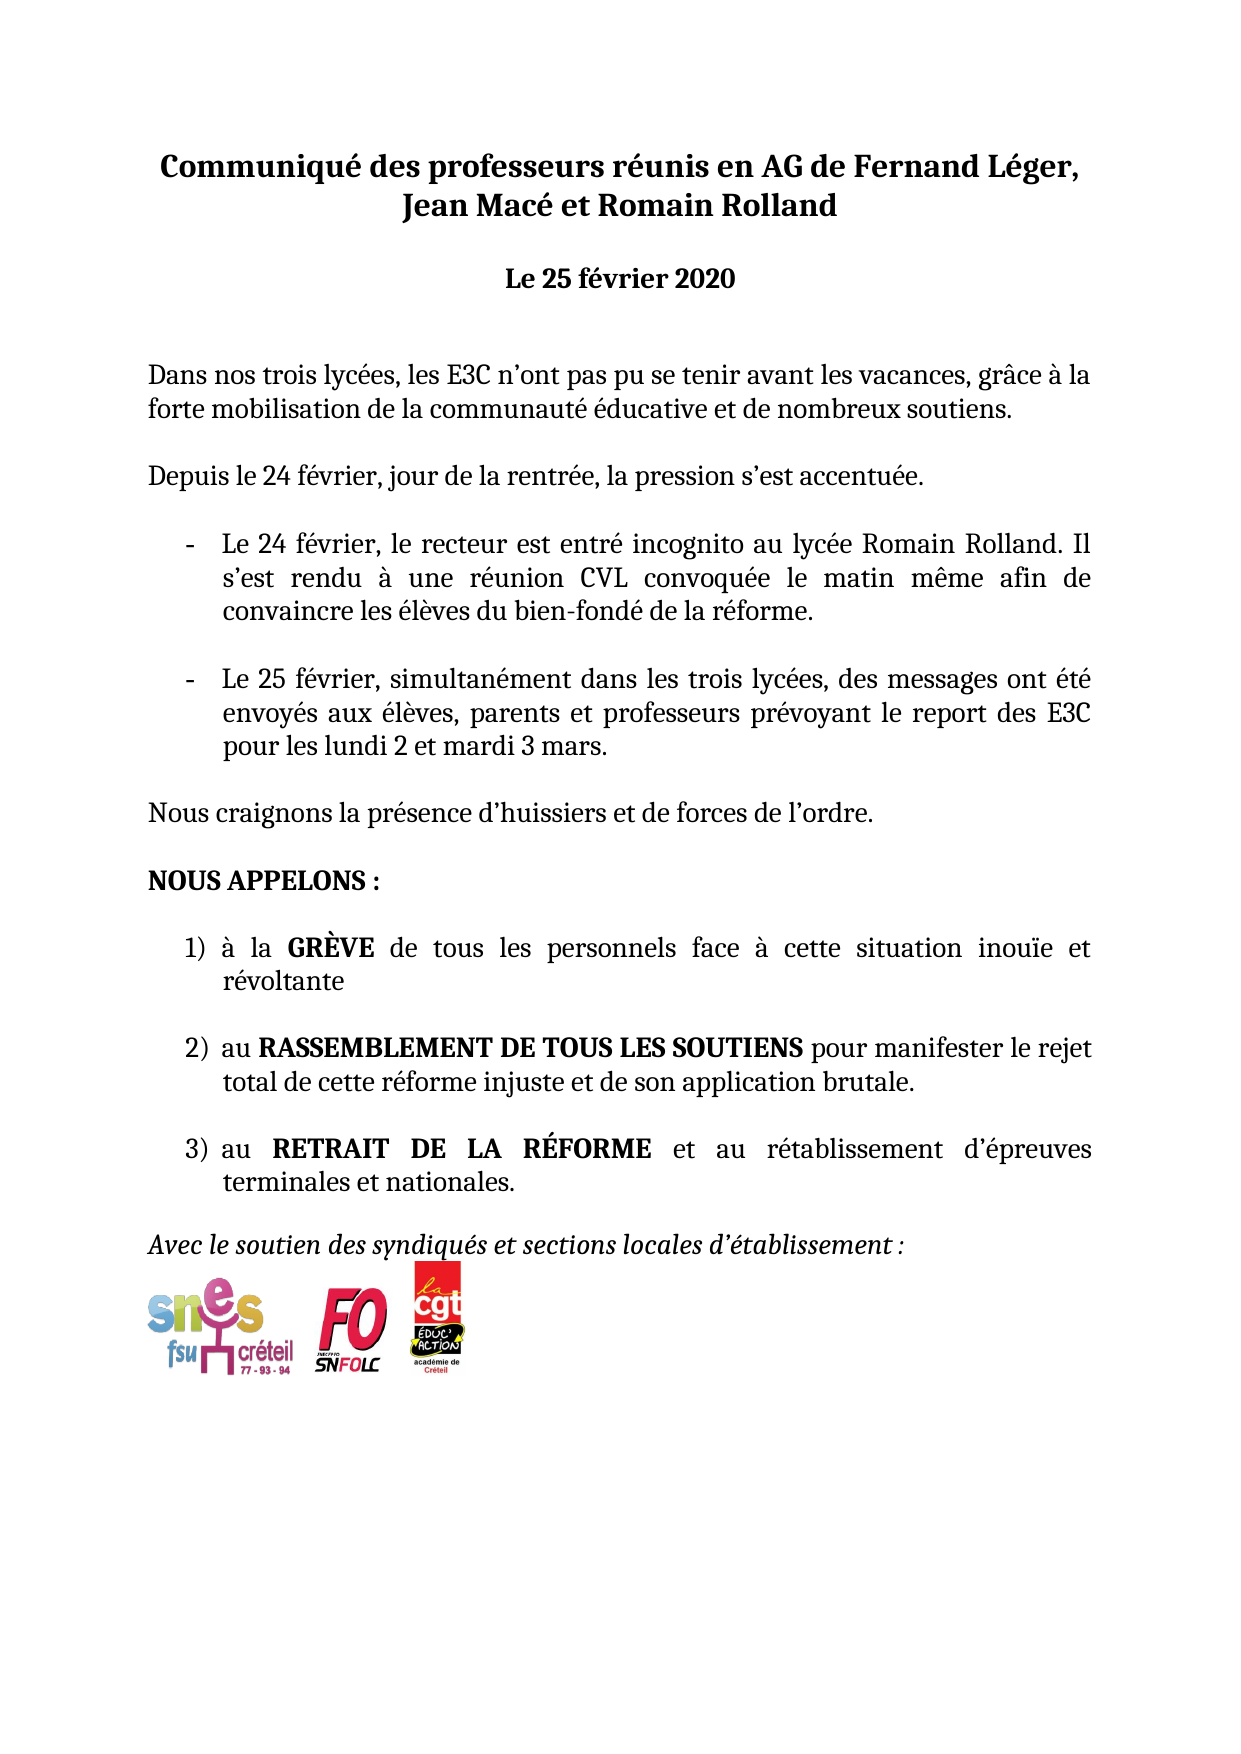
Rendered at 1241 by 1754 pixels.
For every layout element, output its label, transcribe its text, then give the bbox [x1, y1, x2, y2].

text Dans nos trois lycées, les E3C n’ont pas pu se tenir avant les vacances, grâce à la forte mobilisation de la communauté éducative et de nombreux soutiens. [148, 358, 1093, 426]
list à la GRÈVE de tous les personnels face à cette situation inouïe et révoltante [185, 931, 1093, 998]
picture [409, 1261, 466, 1376]
list au RETRAIT DE LA RÉFORME et au rétablissement d’épreuves terminales et nationales. [185, 1132, 1093, 1199]
text Avec le soutien des syndiqués et sections locales d’établissement : [148, 1228, 1093, 1261]
picture [297, 1270, 404, 1376]
text Le 25 février 2020 [148, 263, 1093, 296]
text Depuis le 24 février, jour de la rentrée, la pression s’est accentuée. [148, 459, 1093, 493]
text Communiqué des professeurs réunis en AG de Fernand Léger, Jean Macé et Romain Rolland [148, 148, 1093, 224]
picture [147, 1277, 294, 1376]
list au RASSEMBLEMENT DE TOUS LES SOUTIENS pour manifester le rejet total de cette réforme injuste et de son application brutale. [185, 1031, 1093, 1098]
list Le 24 février, le recteur est entré incognito au lycée Romain Rolland. Il s’est rendu à une réunion CVL convoquée le matin même afin de convaincre les élèves du bien-fondé de la réforme. [185, 526, 1093, 628]
text NOUS APPELONS : [148, 864, 1093, 897]
list Le 25 février, simultanément dans les trois lycées, des messages ont été envoyés aux élèves, parents et professeurs prévoyant le report des E3C pour les lundi 2 et mardi 3 mars. [185, 661, 1093, 763]
text Nous craignons la présence d’huissiers et de forces de l’ordre. [148, 797, 1093, 830]
